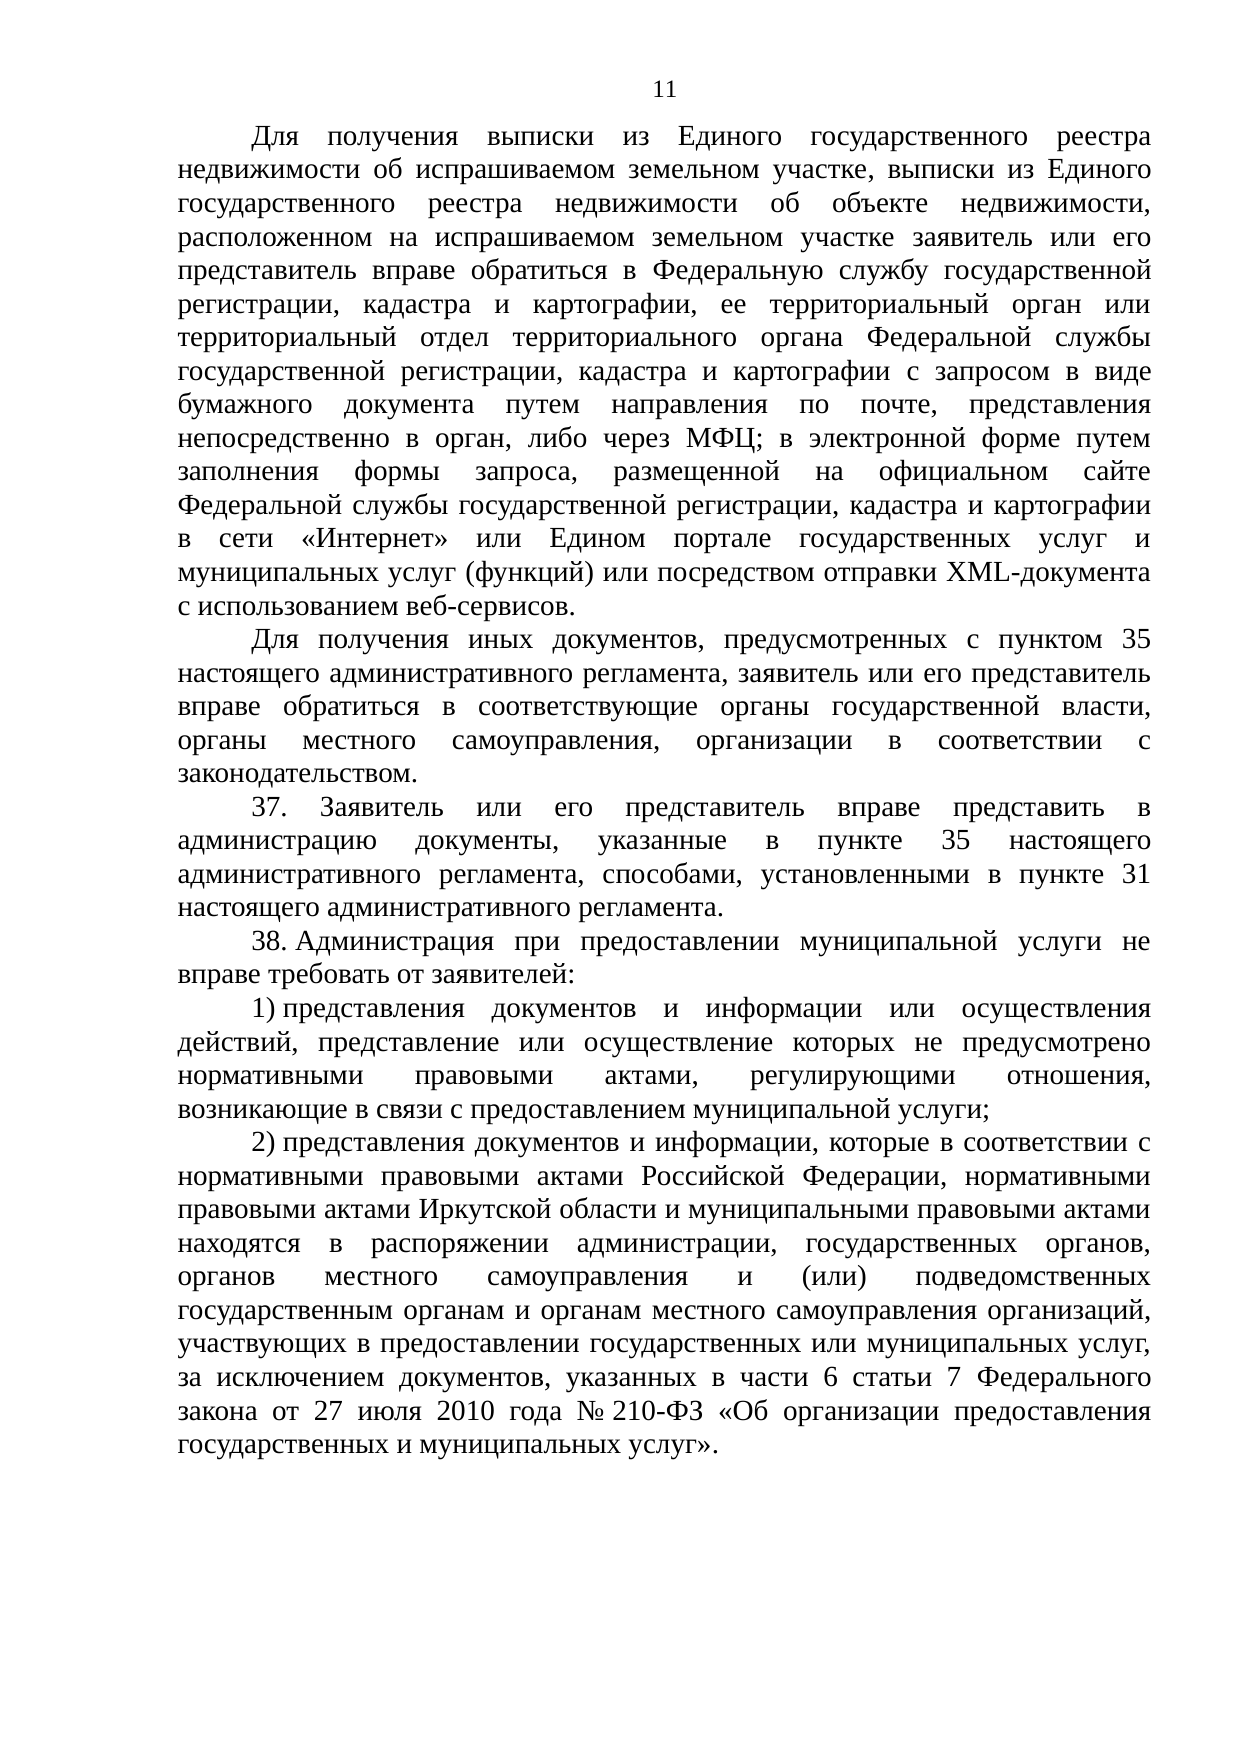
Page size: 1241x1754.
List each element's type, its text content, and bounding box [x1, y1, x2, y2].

text 38. Администрация при предоставлении муниципальной услуги не вправе требовать от заявителей: [177, 923, 1152, 990]
text 37. Заявитель или его представитель вправе представить в администрацию документы, указанные в пункте 35 настоящего административного регламента, способами, установленными в пункте 31 настоящего административного регламента. [177, 789, 1152, 923]
text Для получения выписки из Единого государственного реестра недвижимости об испрашиваемом земельном участке, выписки из Единого государственного реестра недвижимости об объекте недвижимости, расположенном на испрашиваемом земельном участке заявитель или его представитель вправе обратиться в Федеральную службу государственной регистрации, кадастра и картографии, ее территориальный орган или территориальный отдел территориального органа Федеральной службы государственной регистрации, кадастра и картографии с запросом в виде бумажного документа путем направления по почте, представления непосредственно в орган, либо через МФЦ; в электронной форме путем заполнения формы запроса, размещенной на официальном сайте Федеральной службы государственной регистрации, кадастра и картографии в сети «Интернет» или Едином портале государственных услуг и муниципальных услуг (функций) или посредством отправки XML-документа с использованием веб-сервисов. [177, 118, 1152, 621]
text 2) представления документов и информации, которые в соответствии с нормативными правовыми актами Российской Федерации, нормативными правовыми актами Иркутской области и муниципальными правовыми актами находятся в распоряжении администрации, государственных органов, органов местного самоуправления и (или) подведомственных государственным органам и органам местного самоуправления организаций, участвующих в предоставлении государственных или муниципальных услуг, за исключением документов, указанных в части 6 статьи 7 Федерального закона от 27 июля 2010 года № 210-ФЗ «Об организации предоставления государственных и муниципальных услуг». [177, 1124, 1152, 1460]
text 1) представления документов и информации или осуществления действий, представление или осуществление которых не предусмотрено нормативными правовыми актами, регулирующими отношения, возникающие в связи с предоставлением муниципальной услуги; [177, 990, 1152, 1124]
text Для получения иных документов, предусмотренных с пунктом 35 настоящего административного регламента, заявитель или его представитель вправе обратиться в соответствующие органы государственной власти, органы местного самоуправления, организации в соответствии с законодательством. [177, 621, 1152, 789]
